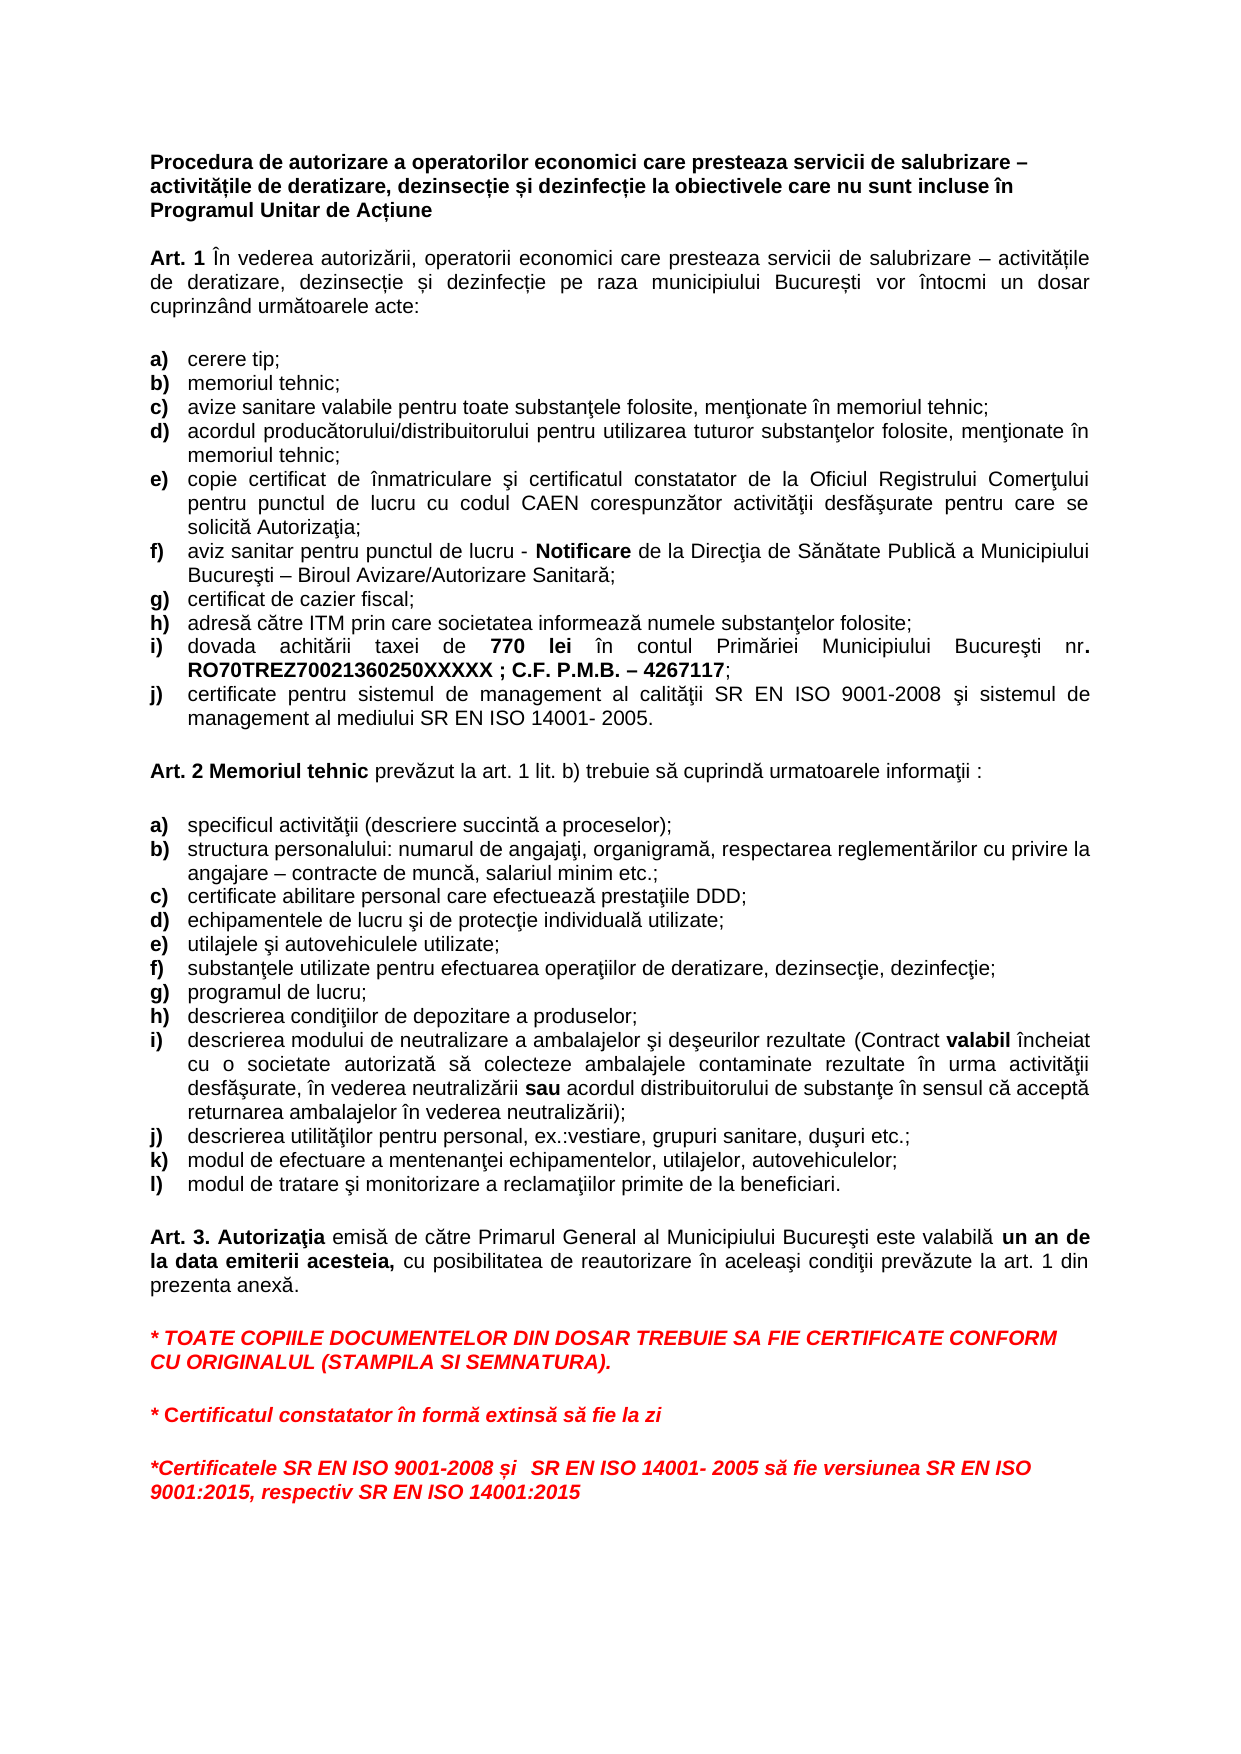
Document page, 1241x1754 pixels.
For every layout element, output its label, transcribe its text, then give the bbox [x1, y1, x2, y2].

list descrierea condiţiilor de depozitare a produselor; [150, 1004, 1090, 1028]
text Art. 1 În vederea autorizării, operatorii economici care presteaza servicii de salubrizare – activitățile de deratizare, dezinsecție și dezinfecție pe raza municipiului București vor întocmi un dosar cuprinzând următoarele acte: [150, 246, 1090, 318]
list descrierea utilităţilor pentru personal, ex.:vestiare, grupuri sanitare, duşuri etc.; [150, 1124, 1090, 1148]
list aviz sanitar pentru punctul de lucru - Notificare de la Direcţia de Sănătate Publică a Municipiului Bucureşti – Biroul Avizare/Autorizare Sanitară; [150, 538, 1090, 586]
text *Certificatele SR EN ISO 9001-2008 și SR EN ISO 14001- 2005 să fie versiunea SR EN ISO 9001:2015, respectiv SR EN ISO 14001:2015 [150, 1456, 1090, 1504]
list substanţele utilizate pentru efectuarea operaţiilor de deratizare, dezinsecţie, dezinfecţie; [150, 956, 1090, 980]
list programul de lucru; [150, 980, 1090, 1004]
list cerere tip; [150, 347, 1090, 371]
list acordul producătorului/distribuitorului pentru utilizarea tuturor substanţelor folosite, menţionate în memoriul tehnic; [150, 419, 1090, 467]
list specificul activităţii (descriere succintă a proceselor); [150, 812, 1090, 836]
list descrierea modului de neutralizare a ambalajelor şi deşeurilor rezultate (Contract valabil încheiat cu o societate autorizată să colecteze ambalajele contaminate rezultate în urma activităţii desfăşurate, în vederea neutralizării sau acordul distribuitorului de substanţe în sensul că acceptă returnarea ambalajelor în vederea neutralizării); [150, 1028, 1090, 1124]
list memoriul tehnic; [150, 371, 1090, 395]
list modul de tratare şi monitorizare a reclamaţiilor primite de la beneficiari. [150, 1172, 1090, 1196]
list utilajele şi autovehiculele utilizate; [150, 932, 1090, 956]
list copie certificat de înmatriculare şi certificatul constatator de la Oficiul Registrului Comerţului pentru punctul de lucru cu codul CAEN corespunzător activităţii desfăşurate pentru care se solicită Autorizaţia; [150, 467, 1090, 538]
list modul de efectuare a mentenanţei echipamentelor, utilajelor, autovehiculelor; [150, 1148, 1090, 1172]
text * Certificatul constatator în formă extinsă să fie la zi [150, 1403, 1090, 1427]
list avize sanitare valabile pentru toate substanţele folosite, menţionate în memoriul tehnic; [150, 395, 1090, 419]
text Art. 2 Memoriul tehnic prevăzut la art. 1 lit. b) trebuie să cuprindă urmatoarele informaţii : [150, 759, 1090, 783]
list certificat de cazier fiscal; [150, 586, 1090, 610]
list certificate pentru sistemul de management al calităţii SR EN ISO 9001-2008 şi sistemul de management al mediului SR EN ISO 14001- 2005. [150, 682, 1090, 730]
list adresă către ITM prin care societatea informează numele substanţelor folosite; [150, 610, 1090, 634]
list structura personalului: numarul de angajaţi, organigramă, respectarea reglementărilor cu privire la angajare – contracte de muncă, salariul minim etc.; [150, 836, 1090, 884]
list dovada achitării taxei de 770 lei în contul Primăriei Municipiului Bucureşti nr. RO70TREZ70021360250XXXXX ; C.F. P.M.B. – 4267117; [150, 634, 1090, 682]
text Procedura de autorizare a operatorilor economici care presteaza servicii de salubrizare – activitățile de deratizare, dezinsecție și dezinfecție la obiectivele care nu sunt incluse în Programul Unitar de Acțiune [150, 150, 1090, 222]
text Art. 3. Autorizaţia emisă de către Primarul General al Municipiului Bucureşti este valabilă un an de la data emiterii acesteia, cu posibilitatea de reautorizare în aceleaşi condiţii prevăzute la art. 1 din prezenta anexă. [150, 1225, 1090, 1297]
list certificate abilitare personal care efectuează prestaţiile DDD; [150, 884, 1090, 908]
list echipamentele de lucru şi de protecţie individuală utilizate; [150, 908, 1090, 932]
text * TOATE COPIILE DOCUMENTELOR DIN DOSAR TREBUIE SA FIE CERTIFICATE CONFORM CU ORIGINALUL (STAMPILA SI SEMNATURA). [150, 1326, 1090, 1374]
